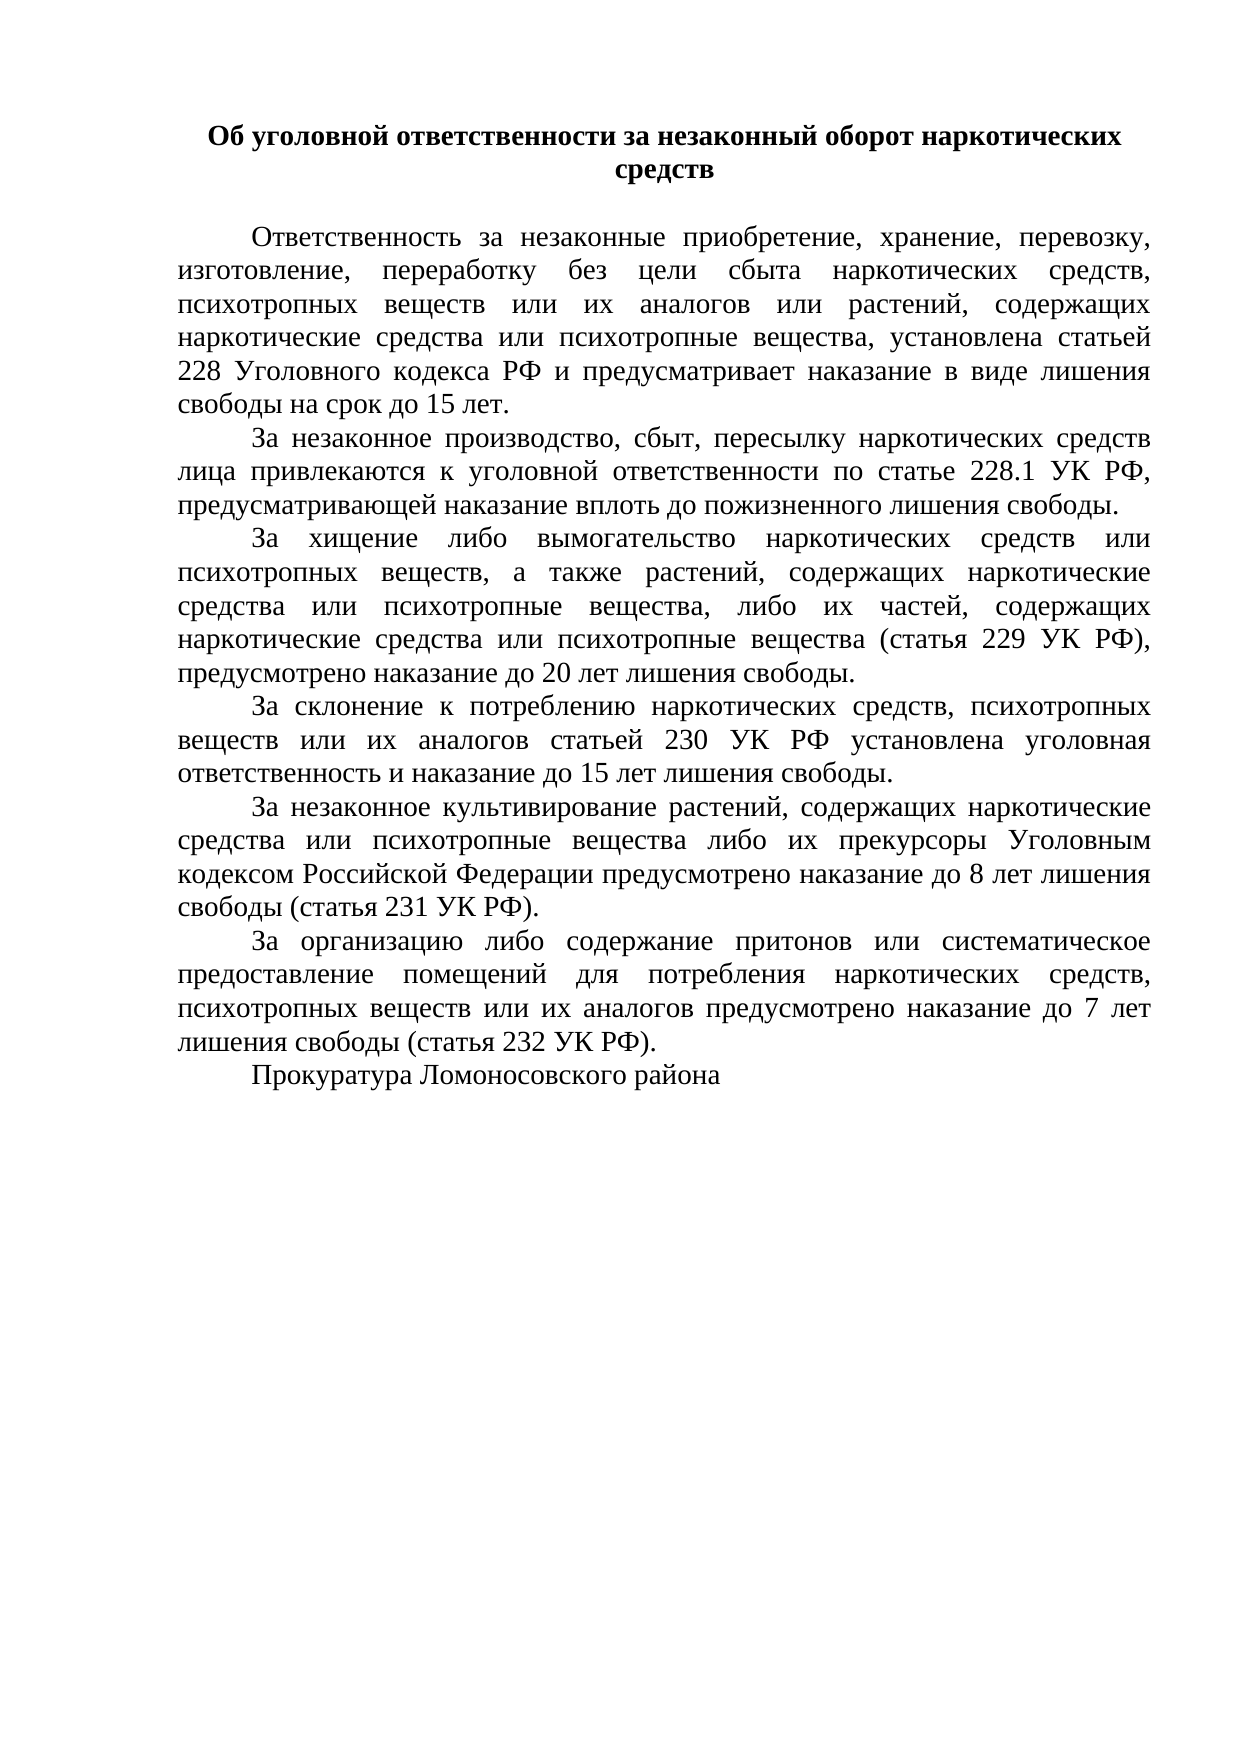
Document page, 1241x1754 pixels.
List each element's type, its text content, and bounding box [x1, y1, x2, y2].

text Ответственность за незаконные приобретение, хранение, перевозку, изготовление, переработку без цели сбыта наркотических средств, психотропных веществ или их аналогов или растений, содержащих наркотические средства или психотропные вещества, установлена статьей 228 Уголовного кодекса РФ и предусматривает наказание в виде лишения свободы на срок до 15 лет. [177, 219, 1152, 420]
text Прокуратура Ломоносовского района [177, 1057, 1152, 1091]
text За склонение к потреблению наркотических средств, психотропных веществ или их аналогов статьей 230 УК РФ установлена уголовная ответственность и наказание до 15 лет лишения свободы. [177, 688, 1152, 789]
text За незаконное производство, сбыт, пересылку наркотических средств лица привлекаются к уголовной ответственности по статье 228.1 УК РФ, предусматривающей наказание вплоть до пожизненного лишения свободы. [177, 420, 1152, 521]
text За хищение либо вымогательство наркотических средств или психотропных веществ, а также растений, содержащих наркотические средства или психотропные вещества, либо их частей, содержащих наркотические средства или психотропные вещества (статья 229 УК РФ), предусмотрено наказание до 20 лет лишения свободы. [177, 521, 1152, 688]
text За незаконное культивирование растений, содержащих наркотические средства или психотропные вещества либо их прекурсоры Уголовным кодексом Российской Федерации предусмотрено наказание до 8 лет лишения свободы (статья 231 УК РФ). [177, 789, 1152, 923]
text За организацию либо содержание притонов или систематическое предоставление помещений для потребления наркотических средств, психотропных веществ или их аналогов предусмотрено наказание до 7 лет лишения свободы (статья 232 УК РФ). [177, 923, 1152, 1057]
text Об уголовной ответственности за незаконный оборот наркотических средств [177, 118, 1152, 185]
